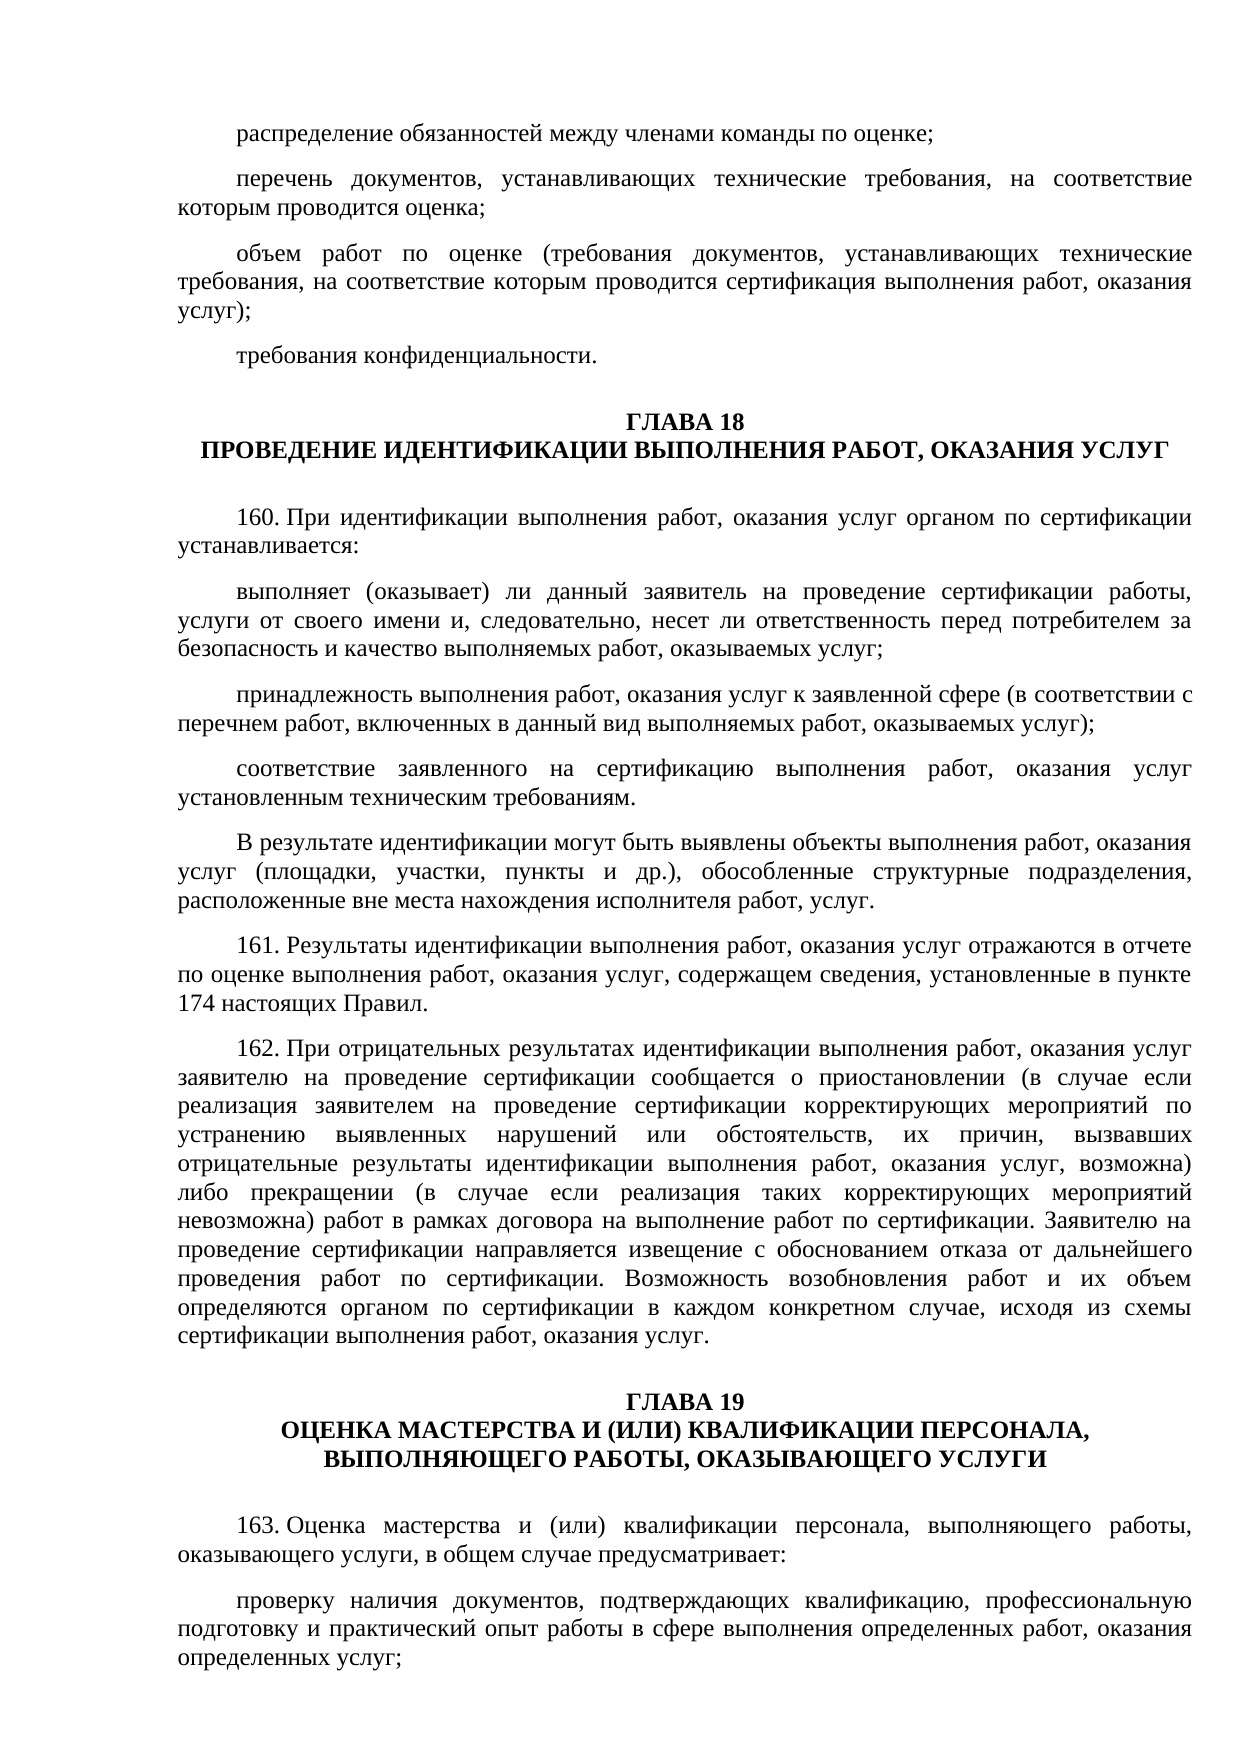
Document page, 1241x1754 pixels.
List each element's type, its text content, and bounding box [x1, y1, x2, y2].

text перечень документов, устанавливающих технические требования, на соответствие которым проводится оценка; [177, 163, 1193, 221]
text объем работ по оценке (требования документов, устанавливающих технические требования, на соответствие которым проводится сертификация выполнения работ, оказания услуг); [177, 238, 1193, 324]
text 162. При отрицательных результатах идентификации выполнения работ, оказания услуг заявителю на проведение сертификации сообщается о приостановлении (в случае если реализация заявителем на проведение сертификации корректирующих мероприятий по устранению выявленных нарушений или обстоятельств, их причин, вызвавших отрицательные результаты идентификации выполнения работ, оказания услуг, возможна) либо прекращении (в случае если реализация таких корректирующих мероприятий невозможна) работ в рамках договора на выполнение работ по сертификации. Заявителю на проведение сертификации направляется извещение с обоснованием отказа от дальнейшего проведения работ по сертификации. Возможность возобновления работ и их объем определяются органом по сертификации в каждом конкретном случае, исходя из схемы сертификации выполнения работ, оказания услуг. [177, 1033, 1193, 1349]
text распределение обязанностей между членами команды по оценке; [177, 118, 1193, 147]
text соответствие заявленного на сертификацию выполнения работ, оказания услуг установленным техническим требованиям. [177, 753, 1193, 811]
text 161. Результаты идентификации выполнения работ, оказания услуг отражаются в отчете по оценке выполнения работ, оказания услуг, содержащем сведения, установленные в пункте 174 настоящих Правил. [177, 930, 1193, 1016]
text 163. Оценка мастерства и (или) квалификации персонала, выполняющего работы, оказывающего услуги, в общем случае предусматривает: [177, 1511, 1193, 1568]
text выполняет (оказывает) ли данный заявитель на проведение сертификации работы, услуги от своего имени и, следовательно, несет ли ответственность перед потребителем за безопасность и качество выполняемых работ, оказываемых услуг; [177, 576, 1193, 662]
text ГЛАВА 18 ПРОВЕДЕНИЕ ИДЕНТИФИКАЦИИ ВЫПОЛНЕНИЯ РАБОТ, ОКАЗАНИЯ УСЛУГ [177, 407, 1193, 464]
text 160. При идентификации выполнения работ, оказания услуг органом по сертификации устанавливается: [177, 502, 1193, 559]
text принадлежность выполнения работ, оказания услуг к заявленной сфере (в соответствии с перечнем работ, включенных в данный вид выполняемых работ, оказываемых услуг); [177, 679, 1193, 736]
text ГЛАВА 19 ОЦЕНКА МАСТЕРСТВА И (ИЛИ) КВАЛИФИКАЦИИ ПЕРСОНАЛА, ВЫПОЛНЯЮЩЕГО РАБОТЫ, ОКАЗЫВАЮЩЕГО УСЛУГИ [177, 1387, 1193, 1473]
text проверку наличия документов, подтверждающих квалификацию, профессиональную подготовку и практический опыт работы в сфере выполнения определенных работ, оказания определенных услуг; [177, 1585, 1193, 1671]
text требования конфиденциальности. [177, 341, 1193, 369]
text В результате идентификации могут быть выявлены объекты выполнения работ, оказания услуг (площадки, участки, пункты и др.), обособленные структурные подразделения, расположенные вне места нахождения исполнителя работ, услуг. [177, 827, 1193, 913]
